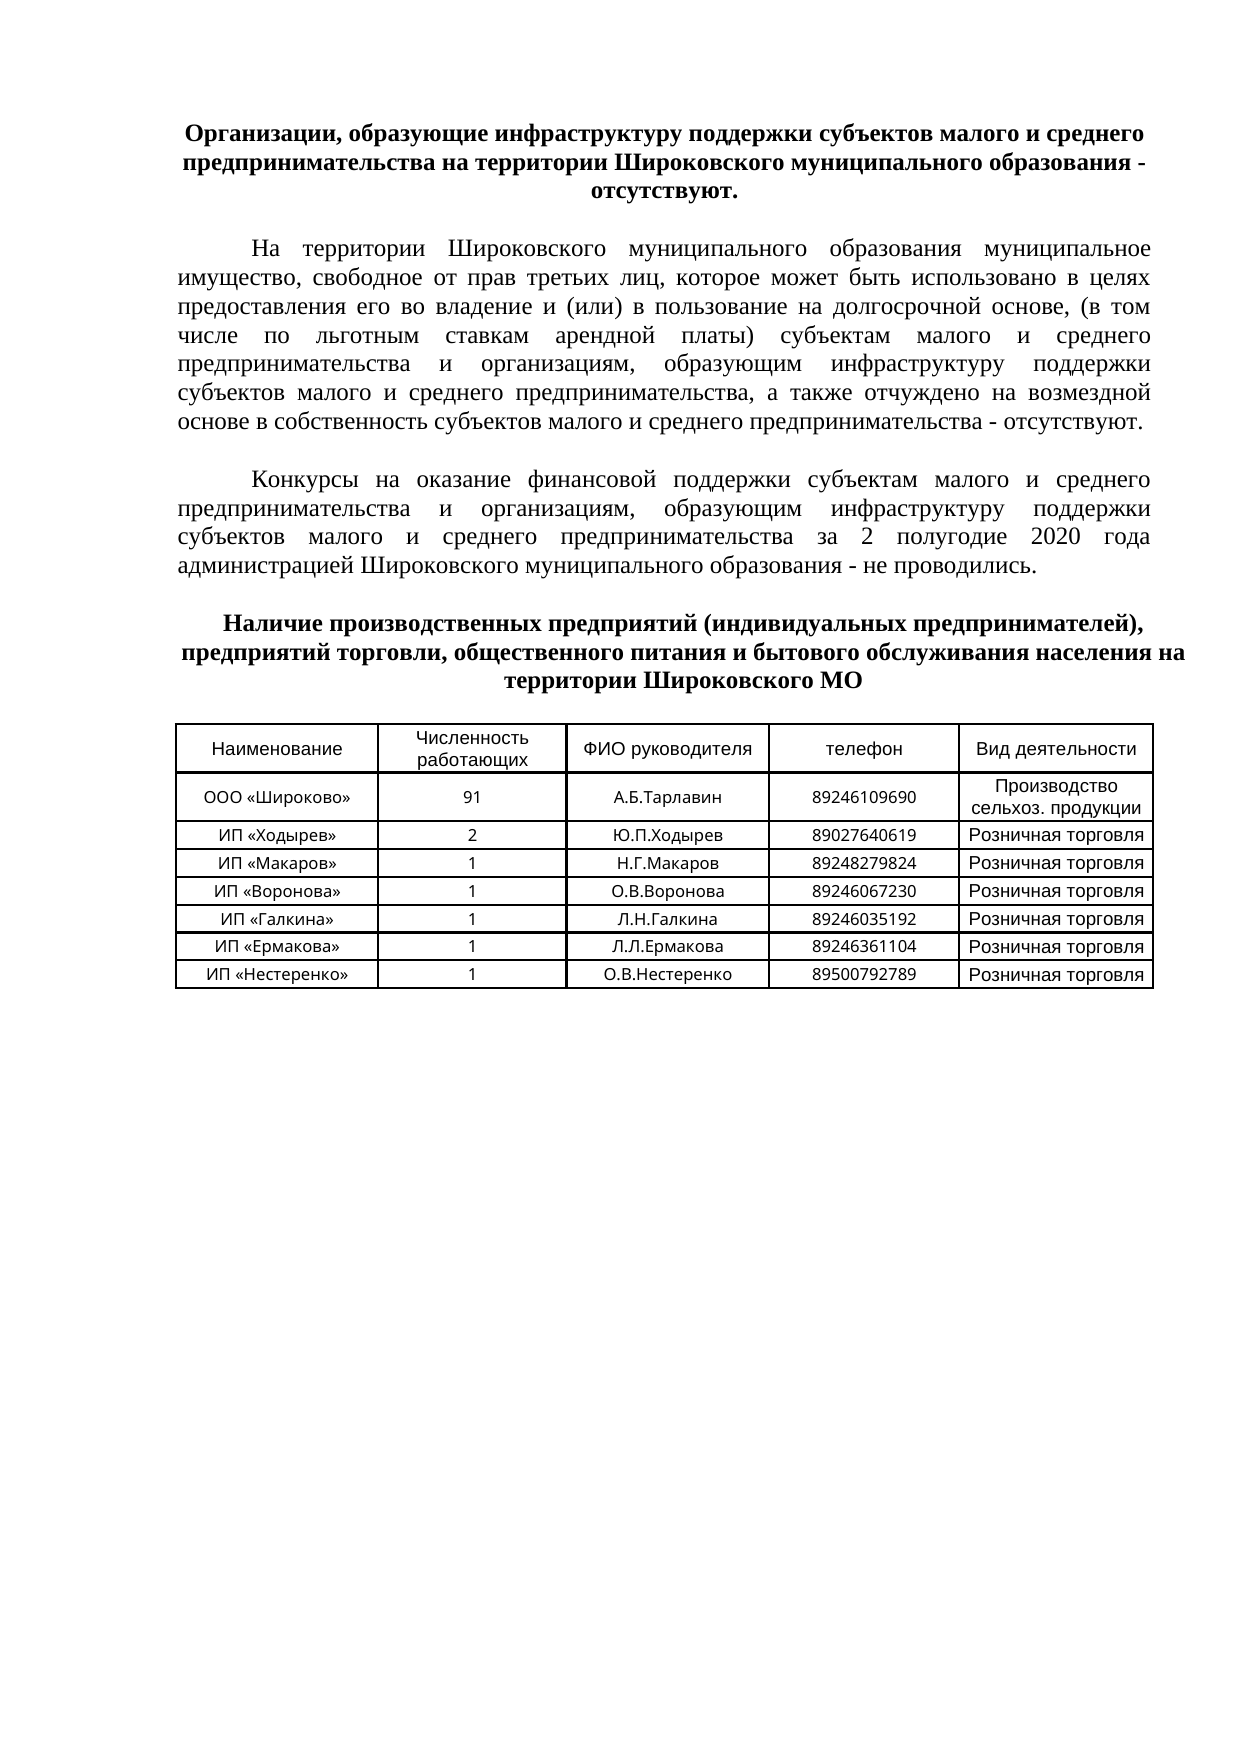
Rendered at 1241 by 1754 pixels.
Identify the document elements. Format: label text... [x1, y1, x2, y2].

text Наличие производственных предприятий (индивидуальных предпринимателей), предприятий торговли, общественного питания и бытового обслуживания населения на территории Широковского МО [177, 608, 1190, 694]
table_cell 89027640619 [770, 822, 958, 848]
table_cell 89246035192 [770, 906, 958, 931]
table_cell А.Б.Тарлавин [568, 774, 768, 820]
table_cell 1 [379, 850, 565, 876]
table_cell Производство сельхоз. продукции [960, 774, 1152, 820]
table_cell О.В.Нестеренко [568, 961, 768, 987]
table_cell ИП «Макаров» [177, 850, 377, 876]
table_cell Л.Л.Ермакова [568, 934, 768, 959]
table_cell Розничная торговля [960, 822, 1152, 848]
table_cell 2 [379, 822, 565, 848]
table_cell 1 [379, 961, 565, 987]
table_header Вид деятельности [960, 725, 1152, 771]
table_cell Розничная торговля [960, 850, 1152, 876]
table_cell Розничная торговля [960, 906, 1152, 931]
table_cell ИП «Нестеренко» [177, 961, 377, 987]
table_cell 89246067230 [770, 878, 958, 903]
text Конкурсы на оказание финансовой поддержки субъектам малого и среднего предпринимательства и организациям, образующим инфраструктуру поддержки субъектов малого и среднего предпринимательства за 2 полугодие 2020 года администрацией Широковского муниципального образования - не проводились. [177, 464, 1152, 579]
table_cell Ю.П.Ходырев [568, 822, 768, 848]
table_cell ИП «Ходырев» [177, 822, 377, 848]
table_cell 1 [379, 878, 565, 903]
table_cell Н.Г.Макаров [568, 850, 768, 876]
text Организации, образующие инфраструктуру поддержки субъектов малого и среднего предпринимательства на территории Широковского муниципального образования - отсутствуют. [177, 118, 1152, 204]
table_header Наименование [177, 725, 377, 771]
table_cell Л.Н.Галкина [568, 906, 768, 931]
table_header телефон [770, 725, 958, 771]
table_cell 89246361104 [770, 934, 958, 959]
text На территории Широковского муниципального образования муниципальное имущество, свободное от прав третьих лиц, которое может быть использовано в целях предоставления его во владение и (или) в пользование на долгосрочной основе, (в том числе по льготным ставкам арендной платы) субъектам малого и среднего предпринимательства и организациям, образующим инфраструктуру поддержки субъектов малого и среднего предпринимательства, а также отчуждено на возмездной основе в собственность субъектов малого и среднего предпринимательства - отсутствуют. [177, 233, 1152, 435]
table_cell 1 [379, 906, 565, 931]
table_cell ООО «Широково» [177, 774, 377, 820]
table_cell ИП «Ермакова» [177, 934, 377, 959]
table_cell ИП «Галкина» [177, 906, 377, 931]
table_cell Розничная торговля [960, 934, 1152, 959]
table_cell 1 [379, 934, 565, 959]
table_cell 91 [379, 774, 565, 820]
table_cell Розничная торговля [960, 961, 1152, 987]
table_cell 89246109690 [770, 774, 958, 820]
table_header ФИО руководителя [568, 725, 768, 771]
table_header Численность работающих [379, 725, 565, 771]
table_cell ИП «Воронова» [177, 878, 377, 903]
table_cell 89500792789 [770, 961, 958, 987]
table_cell Розничная торговля [960, 878, 1152, 903]
table_cell О.В.Воронова [568, 878, 768, 903]
table_cell 89248279824 [770, 850, 958, 876]
